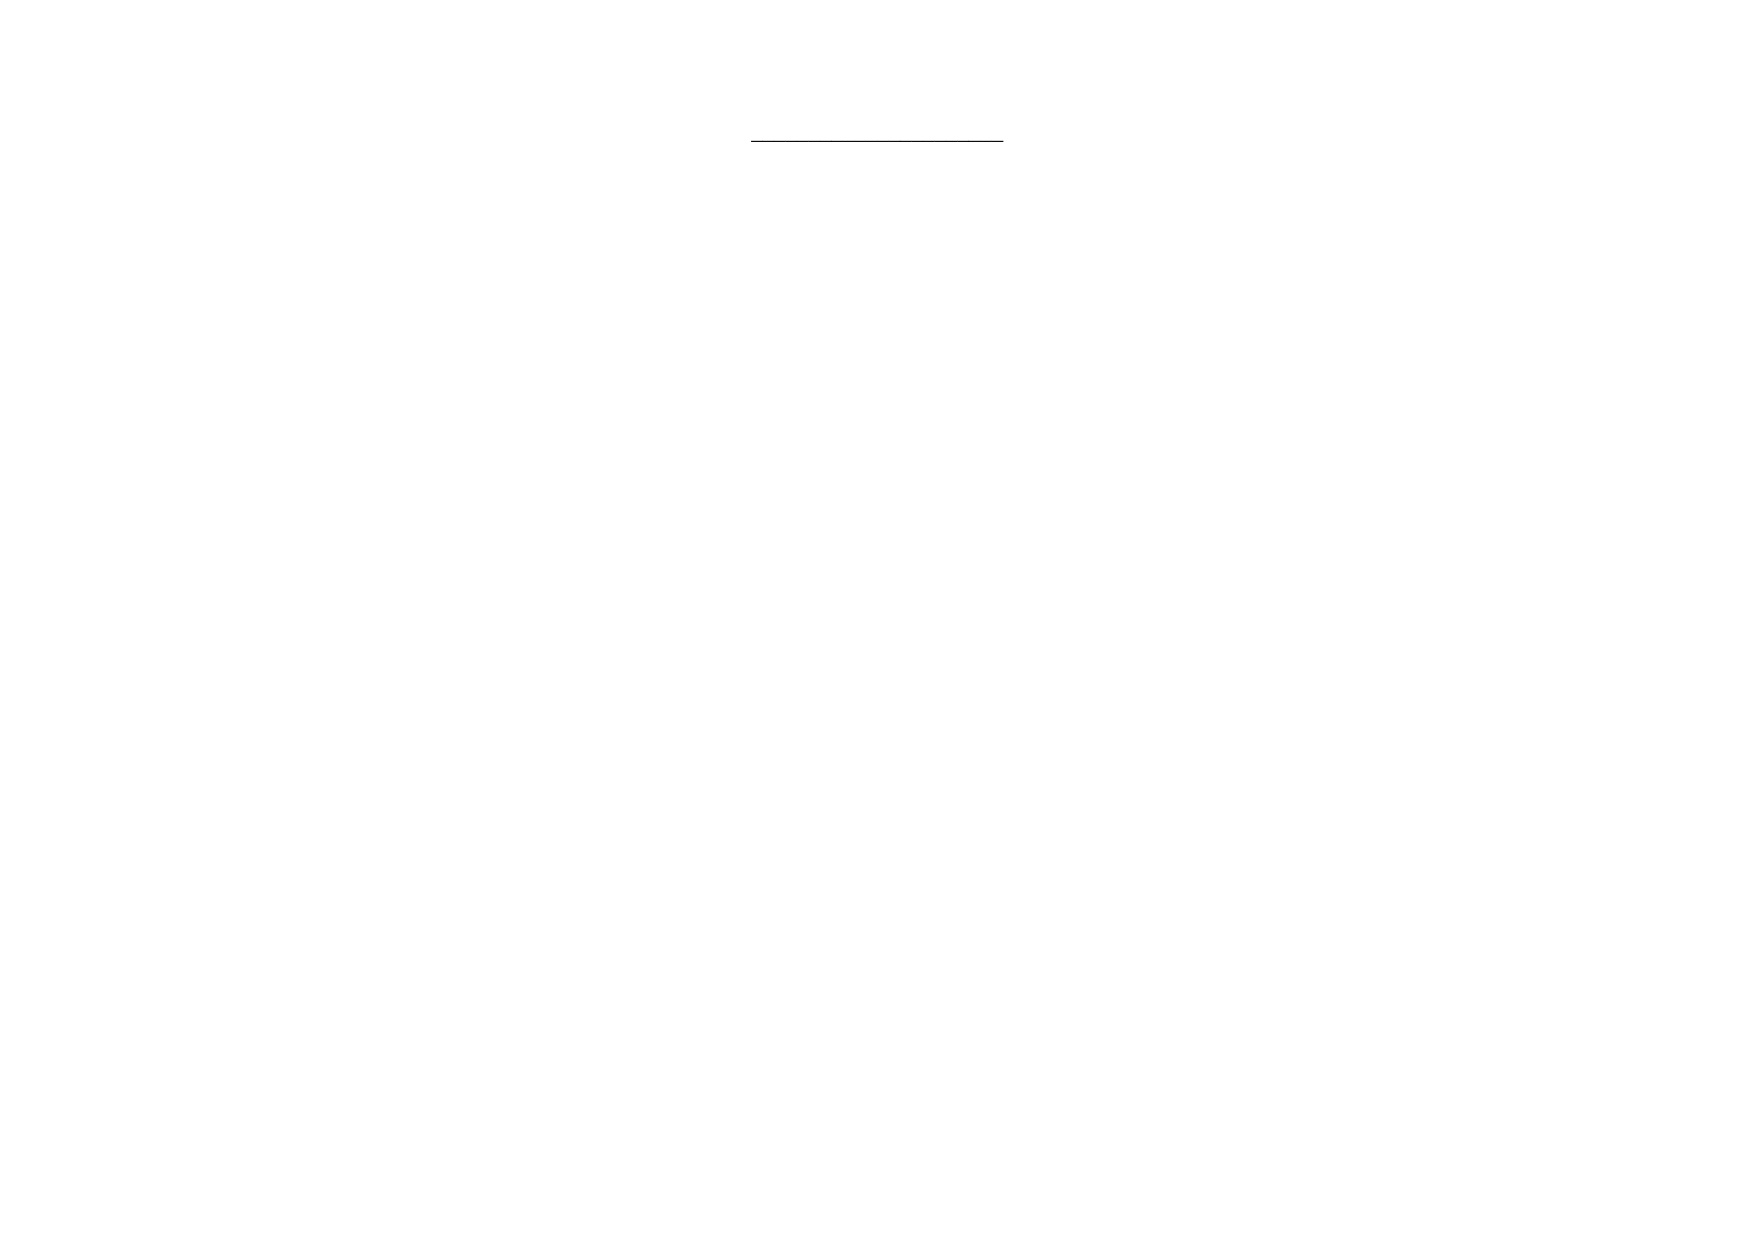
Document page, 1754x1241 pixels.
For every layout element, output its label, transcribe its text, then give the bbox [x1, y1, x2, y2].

text ______________________ [118, 118, 1636, 144]
